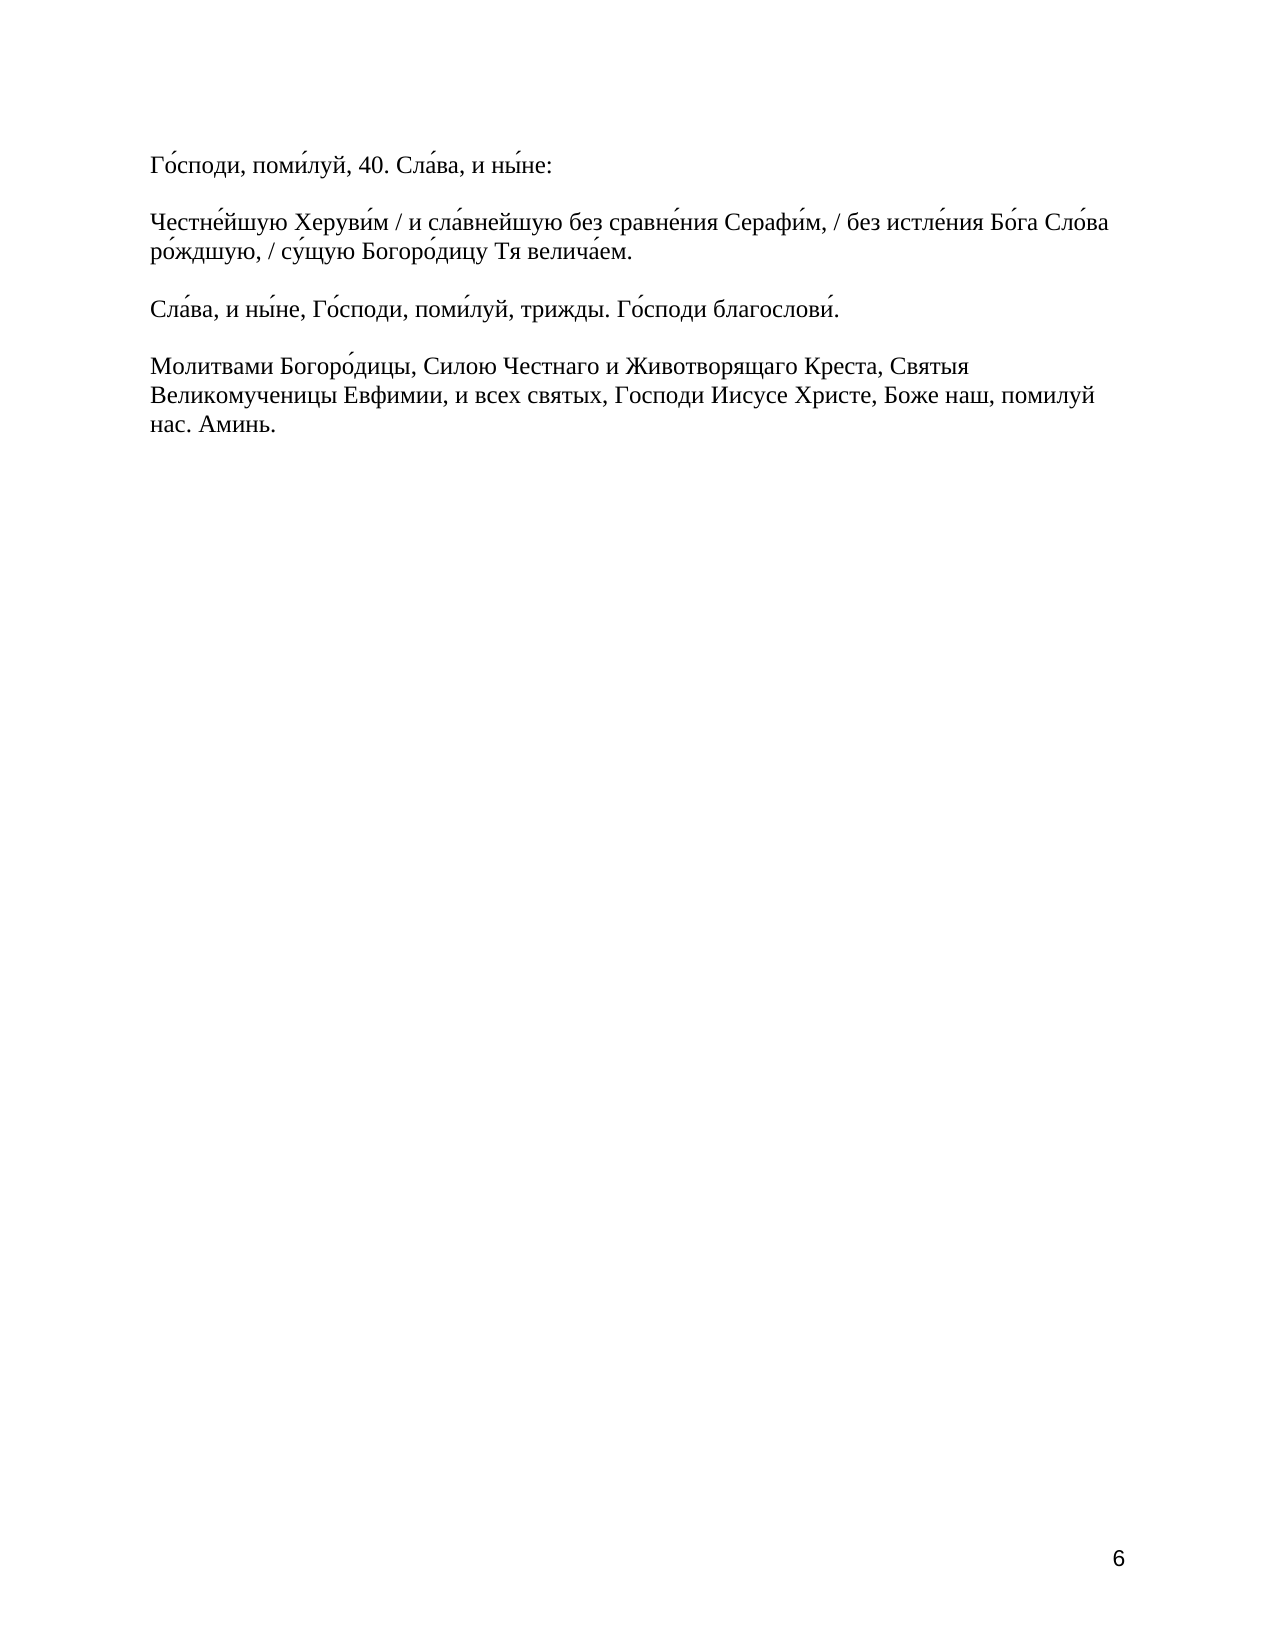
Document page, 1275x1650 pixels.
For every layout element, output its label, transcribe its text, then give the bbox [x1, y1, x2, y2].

text Го́споди, поми́луй, 40. Сла́ва, и ны́не: [150, 150, 1125, 179]
text Честне́йшую Херуви́м / и сла́внейшую без сравне́ния Серафи́м, / без истле́ния Бо́га Сло́ва ро́ждшую, / су́щую Богоро́дицу Тя велича́ем. [150, 207, 1125, 265]
text Молитвами Богоро́дицы, Силою Честнаго и Животворящаго Креста, Святыя Великомученицы Евфимии, и всех святых, Господи Иисусе Христе, Боже наш, помилуй нас. Аминь. [150, 351, 1125, 437]
text Сла́ва, и ны́не, Го́споди, поми́луй, трижды. Го́споди благослови́. [150, 294, 1125, 322]
